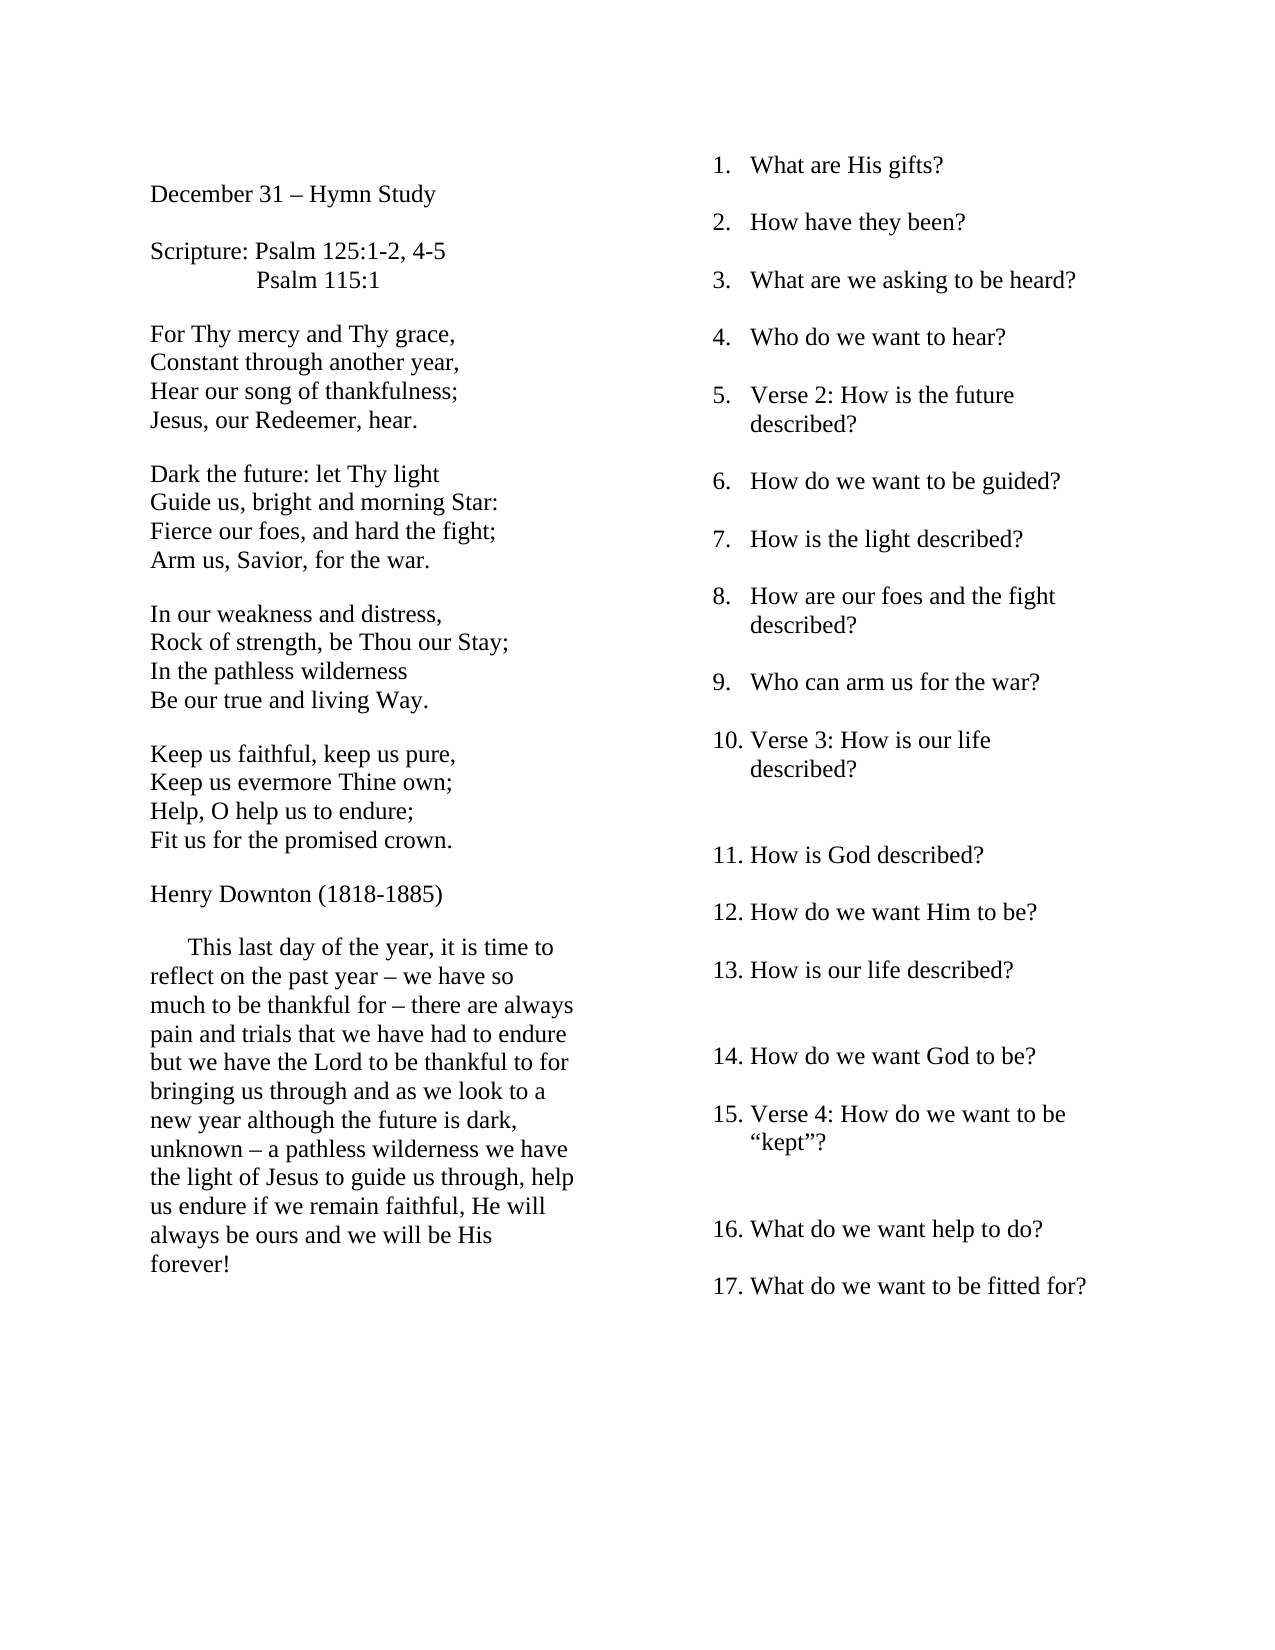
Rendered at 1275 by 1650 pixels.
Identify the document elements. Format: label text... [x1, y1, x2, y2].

list How is God described? [712, 840, 1100, 869]
text Henry Downton (1818-1885) [150, 879, 575, 907]
text December 31 – Hymn Study [150, 179, 600, 207]
text In our weakness and distress, Rock of strength, be Thou our Stay; In the pathless wilderness Be our true and living Way. [150, 599, 575, 714]
list Verse 4: How do we want to be “kept”? [712, 1099, 1100, 1156]
text This last day of the year, it is time to reflect on the past year – we have so much to be thankful for – there are always pain and trials that we have had to endure but we have the Lord to be thankful to for bringing us through and as we look to a new year although the future is dark, unknown – a pathless wilderness we have the light of Jesus to guide us through, help us endure if we remain faithful, He will always be ours and we will be His forever! [150, 932, 575, 1306]
text Keep us faithful, keep us pure, Keep us evermore Thine own; Help, O help us to endure; Fit us for the promised crown. [150, 739, 575, 854]
list What do we want to be fitted for? [712, 1271, 1100, 1300]
text For Thy mercy and Thy grace, Constant through another year, Hear our song of thankfulness; Jesus, our Redeemer, hear. [150, 319, 575, 434]
text Psalm 115:1 [150, 265, 600, 294]
list What are we asking to be heard? [712, 265, 1100, 294]
list How have they been? [712, 207, 1100, 236]
list Verse 3: How is our life described? [712, 725, 1100, 782]
list How do we want Him to be? [712, 897, 1100, 926]
list Who do we want to hear? [712, 322, 1100, 351]
list How do we want to be guided? [712, 466, 1100, 495]
list How do we want God to be? [712, 1041, 1100, 1070]
list What are His gifts? [712, 150, 1100, 179]
list How is the light described? [712, 524, 1100, 552]
list Verse 2: How is the future described? [712, 380, 1100, 437]
text Scripture: Psalm 125:1-2, 4-5 [150, 236, 600, 265]
list How is our life described? [712, 955, 1100, 984]
list Who can arm us for the war? [712, 667, 1100, 696]
text Dark the future: let Thy light Guide us, bright and morning Star: Fierce our foes, and hard the fight; Arm us, Savior, for the war. [150, 459, 575, 574]
list What do we want help to do? [712, 1214, 1100, 1242]
list How are our foes and the fight described? [712, 581, 1100, 639]
